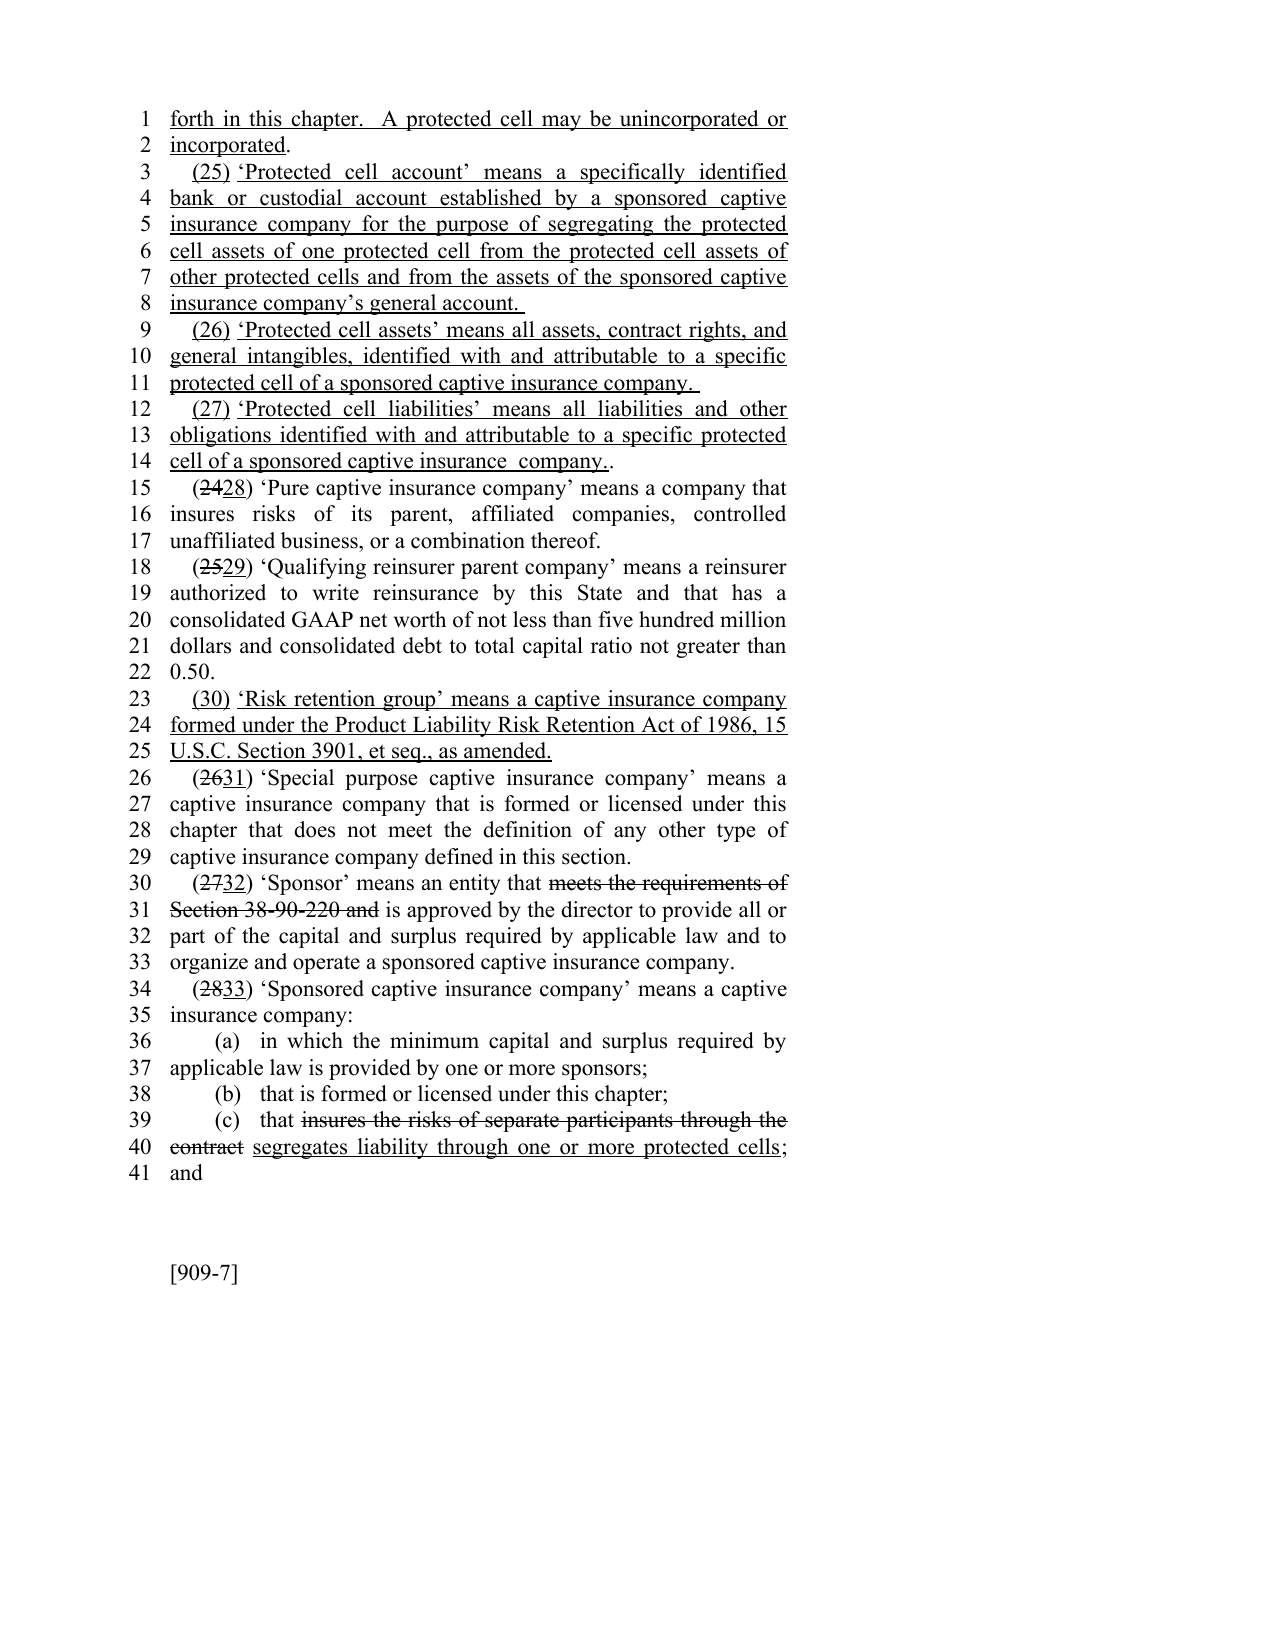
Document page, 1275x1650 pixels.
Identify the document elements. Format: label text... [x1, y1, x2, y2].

text (2428) ‘Pure captive insurance company’ means a company that insures risks of its parent, affiliated companies, controlled unaffiliated business, or a combination thereof. [169, 474, 787, 553]
text (2529) ‘Qualifying reinsurer parent company’ means a reinsurer authorized to write reinsurance by this State and that has a consolidated GAAP net worth of not less than five hundred million dollars and consolidated debt to total capital ratio not greater than 0.50. [169, 553, 787, 685]
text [169, 105, 787, 128]
text (27) ‘Protected cell liabilities’ means all liabilities and other obligations identified with and attributable to a specific protected cell of a sponsored captive insurance company.. [169, 445, 787, 474]
text (25) ‘Protected cell account’ means a specifically identified bank or custodial account established by a sponsored captive insurance company for the purpose of segregating the protected cell assets of one protected cell from the protected cell assets of other protected cells and from the assets of the sponsored captive insurance company’s general account. [169, 158, 787, 207]
text (a) in which the minimum capital and surplus required by applicable law is provided by one or more sponsors; [169, 1027, 787, 1080]
text (2631) ‘Special purpose captive insurance company’ means a captive insurance company that is formed or licensed under this chapter that does not meet the definition of any other type of captive insurance company defined in this section. [169, 764, 787, 869]
text (2833) ‘Sponsored captive insurance company’ means a captive insurance company: [169, 975, 787, 1027]
text (30) ‘Risk retention group’ means a captive insurance company formed under the Product Liability Risk Retention Act of 1986, 15 U.S.C. Section 3901, et seq., as amended. [169, 735, 787, 764]
text (c) that insures the risks of separate participants through the contract segregates liability through one or more protected cells; and [169, 1106, 787, 1186]
text (b) that is formed or licensed under this chapter; [169, 1080, 787, 1106]
text (27) ‘Protected cell liabilities’ means all liabilities and other obligations identified with and attributable to a specific protected cell of a sponsored captive insurance company.. [169, 395, 787, 444]
text (30) ‘Risk retention group’ means a captive insurance company formed under the Product Liability Risk Retention Act of 1986, 15 U.S.C. Section 3901, et seq., as amended. [169, 685, 787, 734]
text (26) ‘Protected cell assets’ means all assets, contract rights, and general intangibles, identified with and attributable to a specific protected cell of a sponsored captive insurance company. [169, 366, 787, 395]
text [169, 129, 787, 158]
text (2732) ‘Sponsor’ means an entity that meets the requirements of Section 38-90-220 and is approved by the director to provide all or part of the capital and surplus required by applicable law and to organize and operate a sponsored captive insurance company. [169, 869, 787, 975]
text (26) ‘Protected cell assets’ means all assets, contract rights, and general intangibles, identified with and attributable to a specific protected cell of a sponsored captive insurance company. [169, 316, 787, 365]
